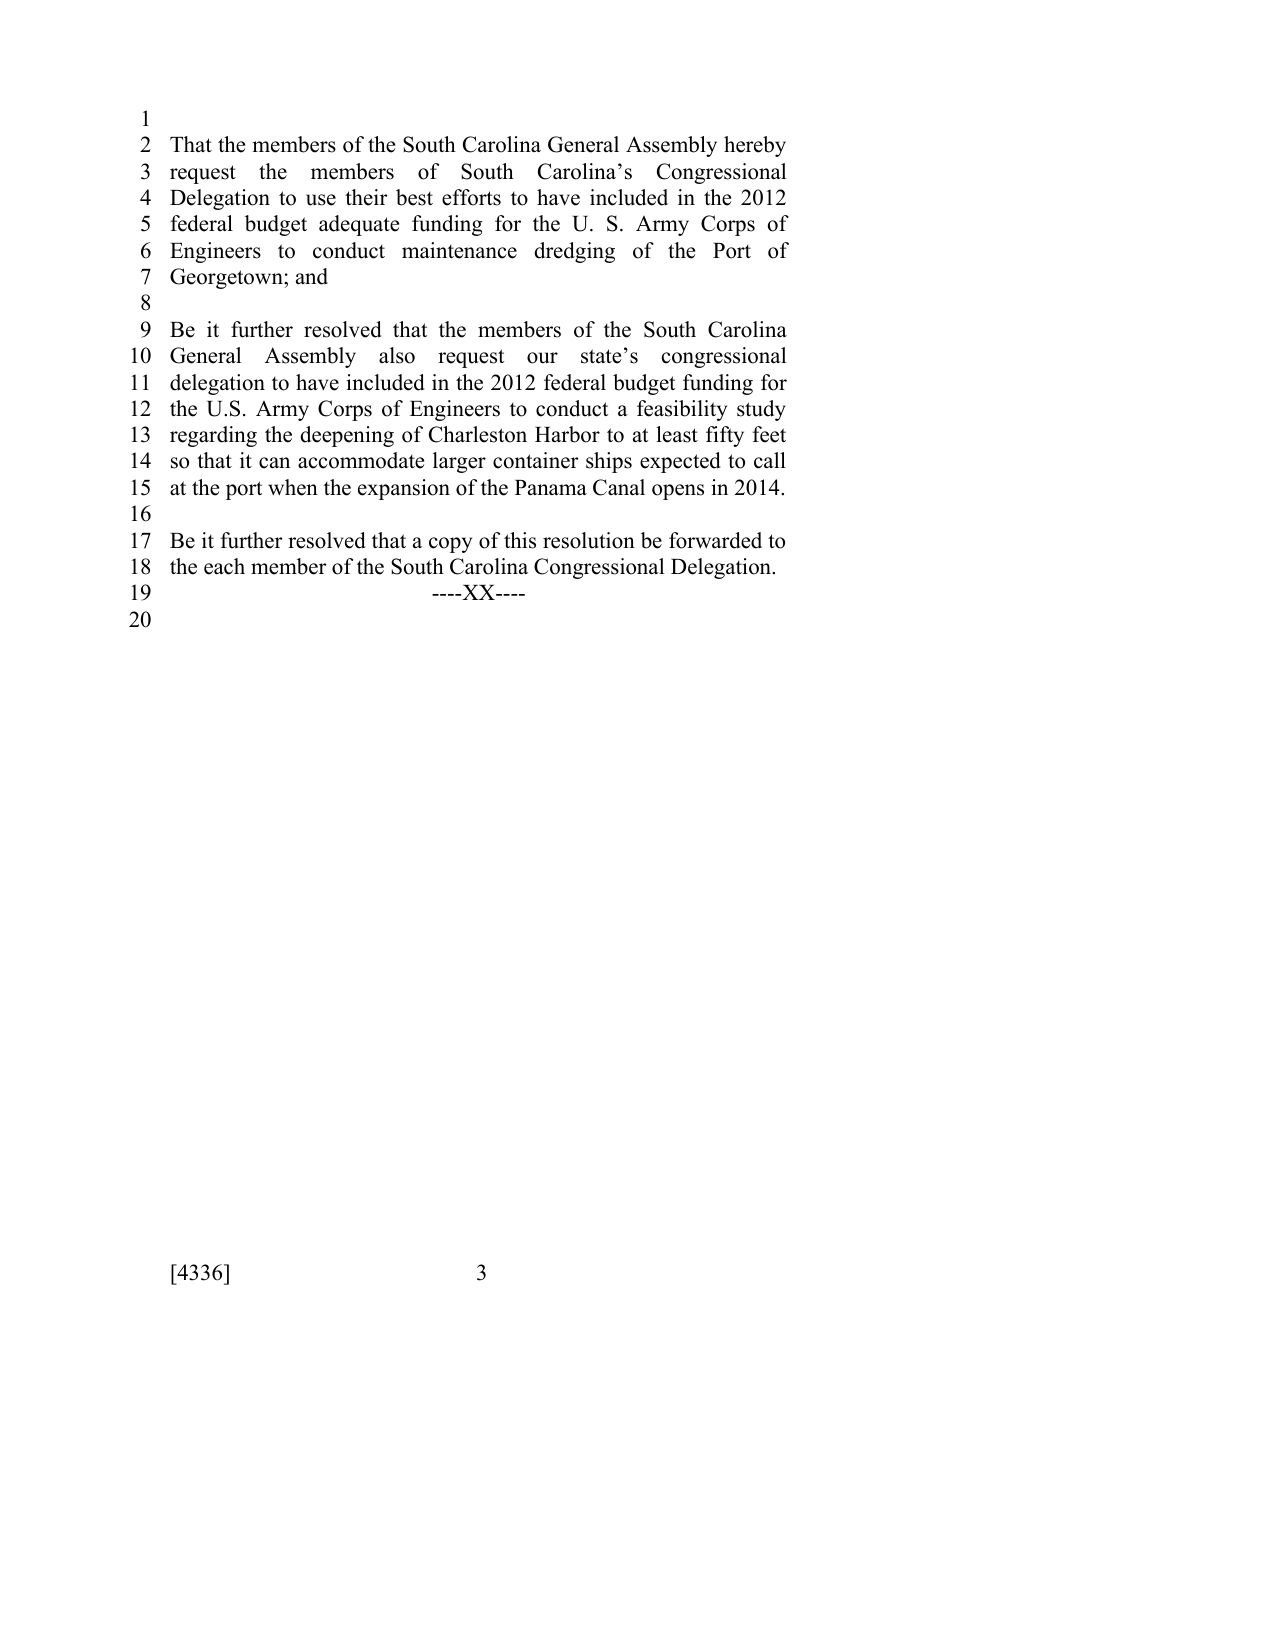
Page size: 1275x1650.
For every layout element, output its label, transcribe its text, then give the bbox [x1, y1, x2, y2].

text Be it further resolved that a copy of this resolution be forwarded to the each member of the South Carolina Congressional Delegation. [169, 527, 787, 579]
text ----XX---- [169, 579, 787, 606]
text That the members of the South Carolina General Assembly hereby request the members of South Carolina’s Congressional Delegation to use their best efforts to have included in the 2012 federal budget adequate funding for the U. S. Army Corps of Engineers to conduct maintenance dredging of the Port of Georgetown; and [169, 131, 787, 289]
text Be it further resolved that the members of the South Carolina General Assembly also request our state’s congressional delegation to have included in the 2012 federal budget funding for the U.S. Army Corps of Engineers to conduct a feasibility study regarding the deepening of Charleston Harbor to at least fifty feet so that it can accommodate larger container ships expected to call at the port when the expansion of the Panama Canal opens in 2014. [169, 316, 787, 500]
